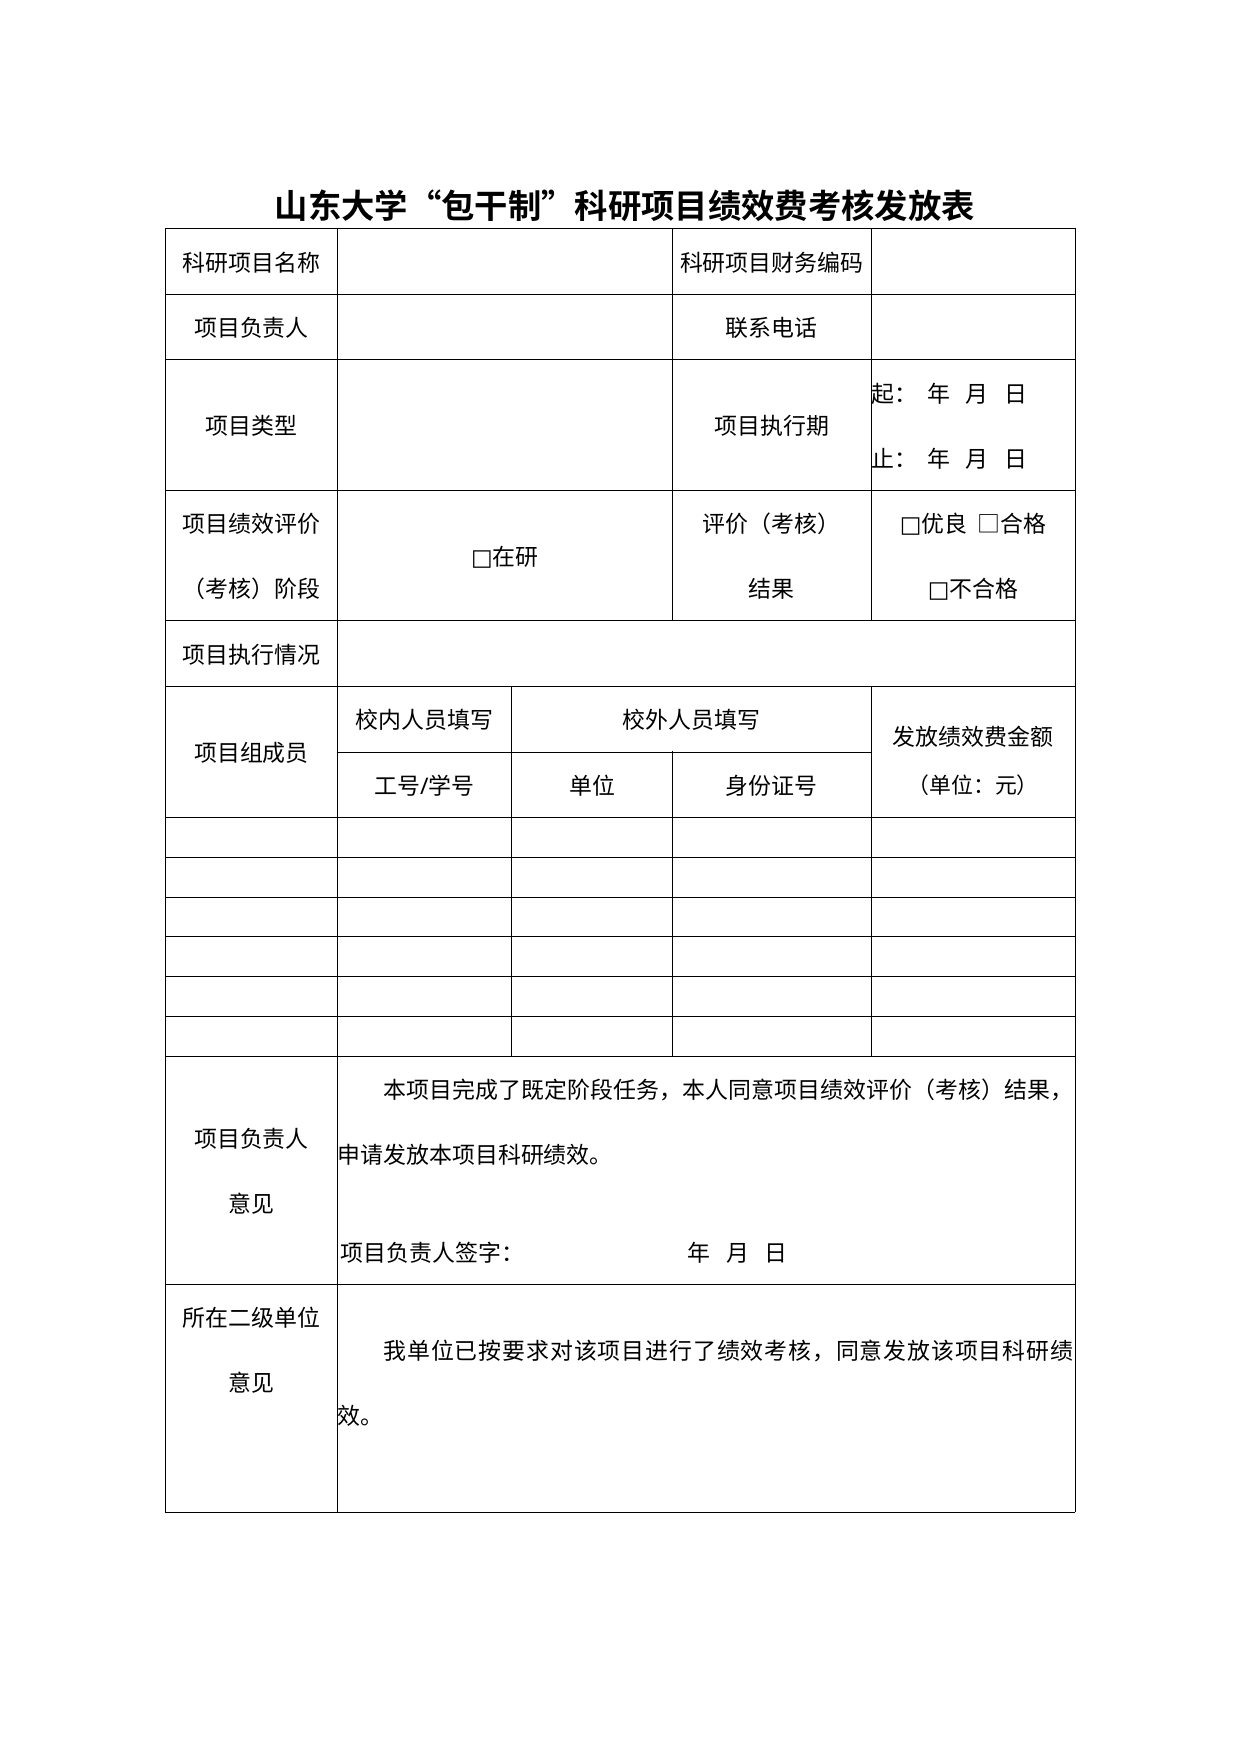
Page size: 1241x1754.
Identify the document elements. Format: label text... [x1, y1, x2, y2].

table_cell [512, 937, 672, 976]
table_cell □优良 □合格 □不合格 [872, 491, 1075, 620]
table_cell 项目绩效评价 （考核）阶段 [166, 491, 337, 620]
table_cell [166, 977, 337, 1016]
table_cell [166, 898, 337, 936]
table_cell [338, 858, 511, 896]
table_cell [872, 295, 1075, 359]
table_cell [338, 621, 1075, 686]
table_cell [166, 858, 337, 896]
table_cell [673, 898, 871, 936]
table_cell 项目负责人 [166, 295, 337, 359]
table_cell 发放绩效费金额 （单位：元） [872, 687, 1075, 817]
table_cell 本项目完成了既定阶段任务，本人同意项目绩效评价（考核）结果，申请发放本项目科研绩效。 项目负责人签字： 年 月 日 [338, 1057, 1075, 1284]
table_cell [872, 937, 1075, 976]
table_cell [338, 1017, 511, 1056]
table_cell [512, 818, 672, 857]
table_cell 项目类型 [166, 360, 337, 490]
table_cell 身份证号 [673, 753, 871, 817]
table_cell [872, 818, 1075, 857]
table_cell [872, 858, 1075, 896]
table_header [872, 229, 1075, 294]
table_header 科研项目名称 [166, 229, 337, 294]
table_header 科研项目财务编码 [673, 229, 871, 294]
table_cell [166, 1017, 337, 1056]
table_cell 项目执行情况 [166, 621, 337, 686]
table_cell 单位 [512, 753, 672, 817]
table_cell [166, 818, 337, 857]
table_cell [872, 977, 1075, 1016]
table_cell 工号/学号 [338, 753, 511, 817]
table_cell [338, 977, 511, 1016]
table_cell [338, 1285, 1075, 1512]
table_cell [512, 977, 672, 1016]
table_cell 联系电话 [673, 295, 871, 359]
table_cell [872, 1017, 1075, 1056]
table_cell [673, 937, 871, 976]
table_cell 起： 年 月 日 止： 年 月 日 [872, 360, 1075, 490]
table_cell 校外人员填写 [512, 687, 871, 751]
table_cell 所在二级单位 意见 [166, 1285, 337, 1512]
table_cell 评价（考核） 结果 [673, 491, 871, 620]
table_cell □在研 [338, 491, 672, 620]
table_cell [673, 818, 871, 857]
table_cell [512, 898, 672, 936]
table_cell [338, 360, 672, 490]
table_cell [166, 937, 337, 976]
table_cell [673, 858, 871, 896]
table_cell [673, 1017, 871, 1056]
table_cell [338, 937, 511, 976]
table_cell 项目执行期 [673, 360, 871, 490]
table_cell [338, 295, 672, 359]
table_cell [872, 898, 1075, 936]
table_cell [338, 898, 511, 936]
table_cell [512, 858, 672, 896]
table_cell [512, 1017, 672, 1056]
table_cell 项目组成员 [166, 687, 337, 817]
list 山东大学“包干制”科研项目绩效费考核发放表 [159, 178, 1081, 228]
table_cell 项目负责人 意见 [166, 1057, 337, 1284]
table_cell [338, 818, 511, 857]
table_header [338, 229, 672, 294]
table_cell 校内人员填写 [338, 687, 511, 751]
table_cell [673, 977, 871, 1016]
